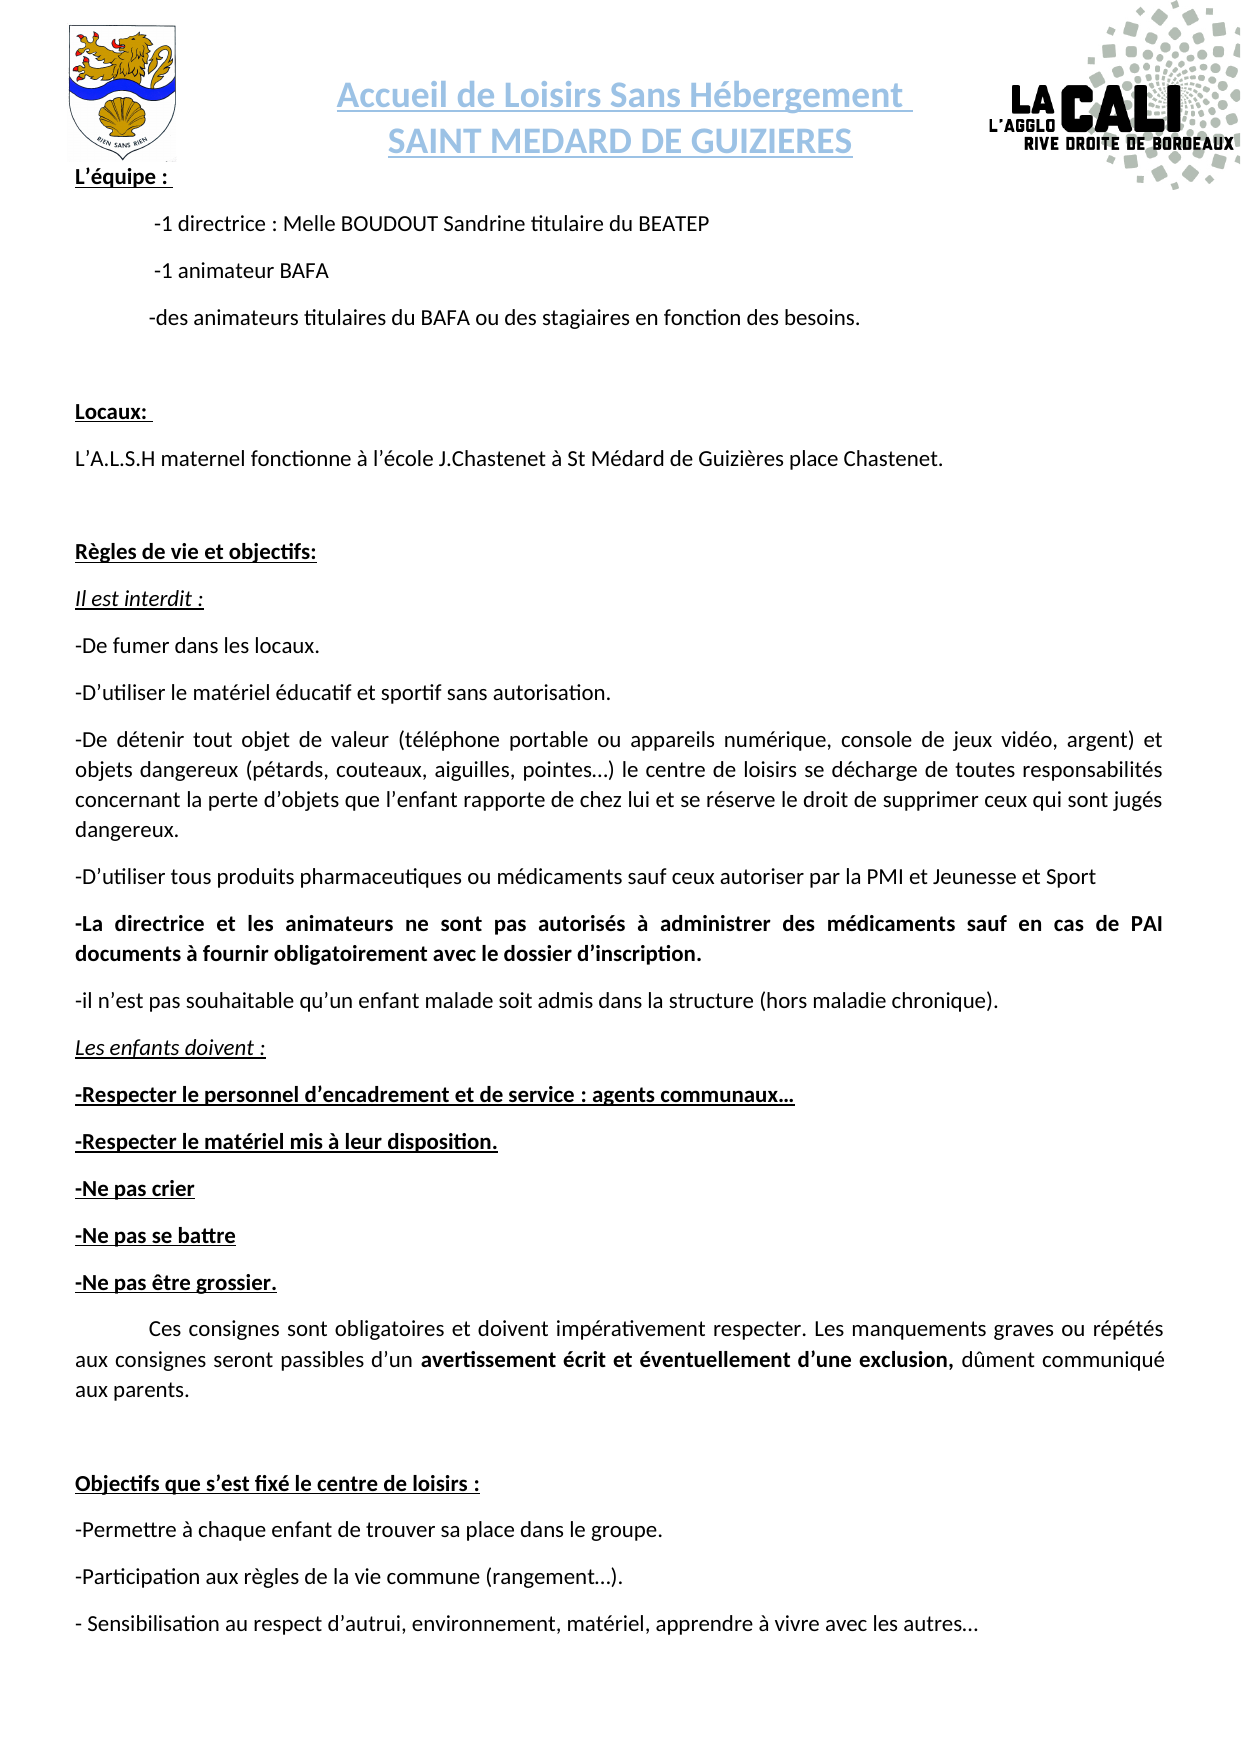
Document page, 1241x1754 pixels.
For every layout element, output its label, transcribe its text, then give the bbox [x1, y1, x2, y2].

text -De fumer dans les locaux. [75, 631, 1165, 659]
text Ces consignes sont obligatoires et doivent impérativement respecter. Les manquements graves ou répétés aux consignes seront passibles d’un avertissement écrit et éventuellement d’une exclusion, dûment communiqué aux parents. [75, 1314, 1165, 1403]
text Règles de vie et objectifs: [75, 537, 1165, 566]
text - Sensibilisation au respect d’autrui, environnement, matériel, apprendre à vivre avec les autres… [75, 1609, 1165, 1637]
text -La directrice et les animateurs ne sont pas autorisés à administrer des médicaments sauf en cas de PAI documents à fournir obligatoirement avec le dossier d’inscription. [75, 909, 1165, 968]
text -Ne pas être grossier. [75, 1268, 1165, 1296]
text -Respecter le personnel d’encadrement et de service : agents communaux… [75, 1080, 1165, 1108]
text -1 directrice : Melle BOUDOUT Sandrine titulaire du BEATEP [149, 209, 1165, 237]
picture [67, 23, 177, 162]
text -Respecter le matériel mis à leur disposition. [75, 1127, 1165, 1155]
text -des animateurs titulaires du BAFA ou des stagiaires en fonction des besoins. [75, 303, 1165, 331]
text -1 animateur BAFA [149, 256, 1165, 284]
text -De détenir tout objet de valeur (téléphone portable ou appareils numérique, console de jeux vidéo, argent) et objets dangereux (pétards, couteaux, aiguilles, pointes…) le centre de loisirs se décharge de toutes responsabilités concernant la perte d’objets que l’enfant rapporte de chez lui et se réserve le droit de supprimer ceux qui sont jugés dangereux. [75, 725, 1165, 844]
text Objectifs que s’est fixé le centre de loisirs : [75, 1469, 1165, 1497]
text -il n’est pas souhaitable qu’un enfant malade soit admis dans la structure (hors maladie chronique). [75, 986, 1165, 1014]
picture [989, 0, 1241, 190]
text Il est interdit : [75, 584, 1165, 612]
text Locaux: [75, 397, 1165, 425]
text -Ne pas crier [75, 1174, 1165, 1202]
text -D’utiliser tous produits pharmaceutiques ou médicaments sauf ceux autoriser par et Jeunesse et Sport [75, 862, 1165, 891]
text -Permettre à chaque enfant de trouver sa place dans le groupe. [75, 1516, 1165, 1544]
text Les enfants doivent : [75, 1033, 1165, 1061]
text -D’utiliser le matériel éducatif et sportif sans autorisation. [75, 678, 1165, 706]
text L’équipe : [75, 162, 1165, 191]
text L’A.L.S.H maternel fonctionne à l’école J.Chastenet à St Médard de Guizières place Chastenet. [75, 444, 1165, 472]
text -Ne pas se battre [75, 1221, 1165, 1249]
text -Participation aux règles de la vie commune (rangement…). [75, 1562, 1165, 1591]
